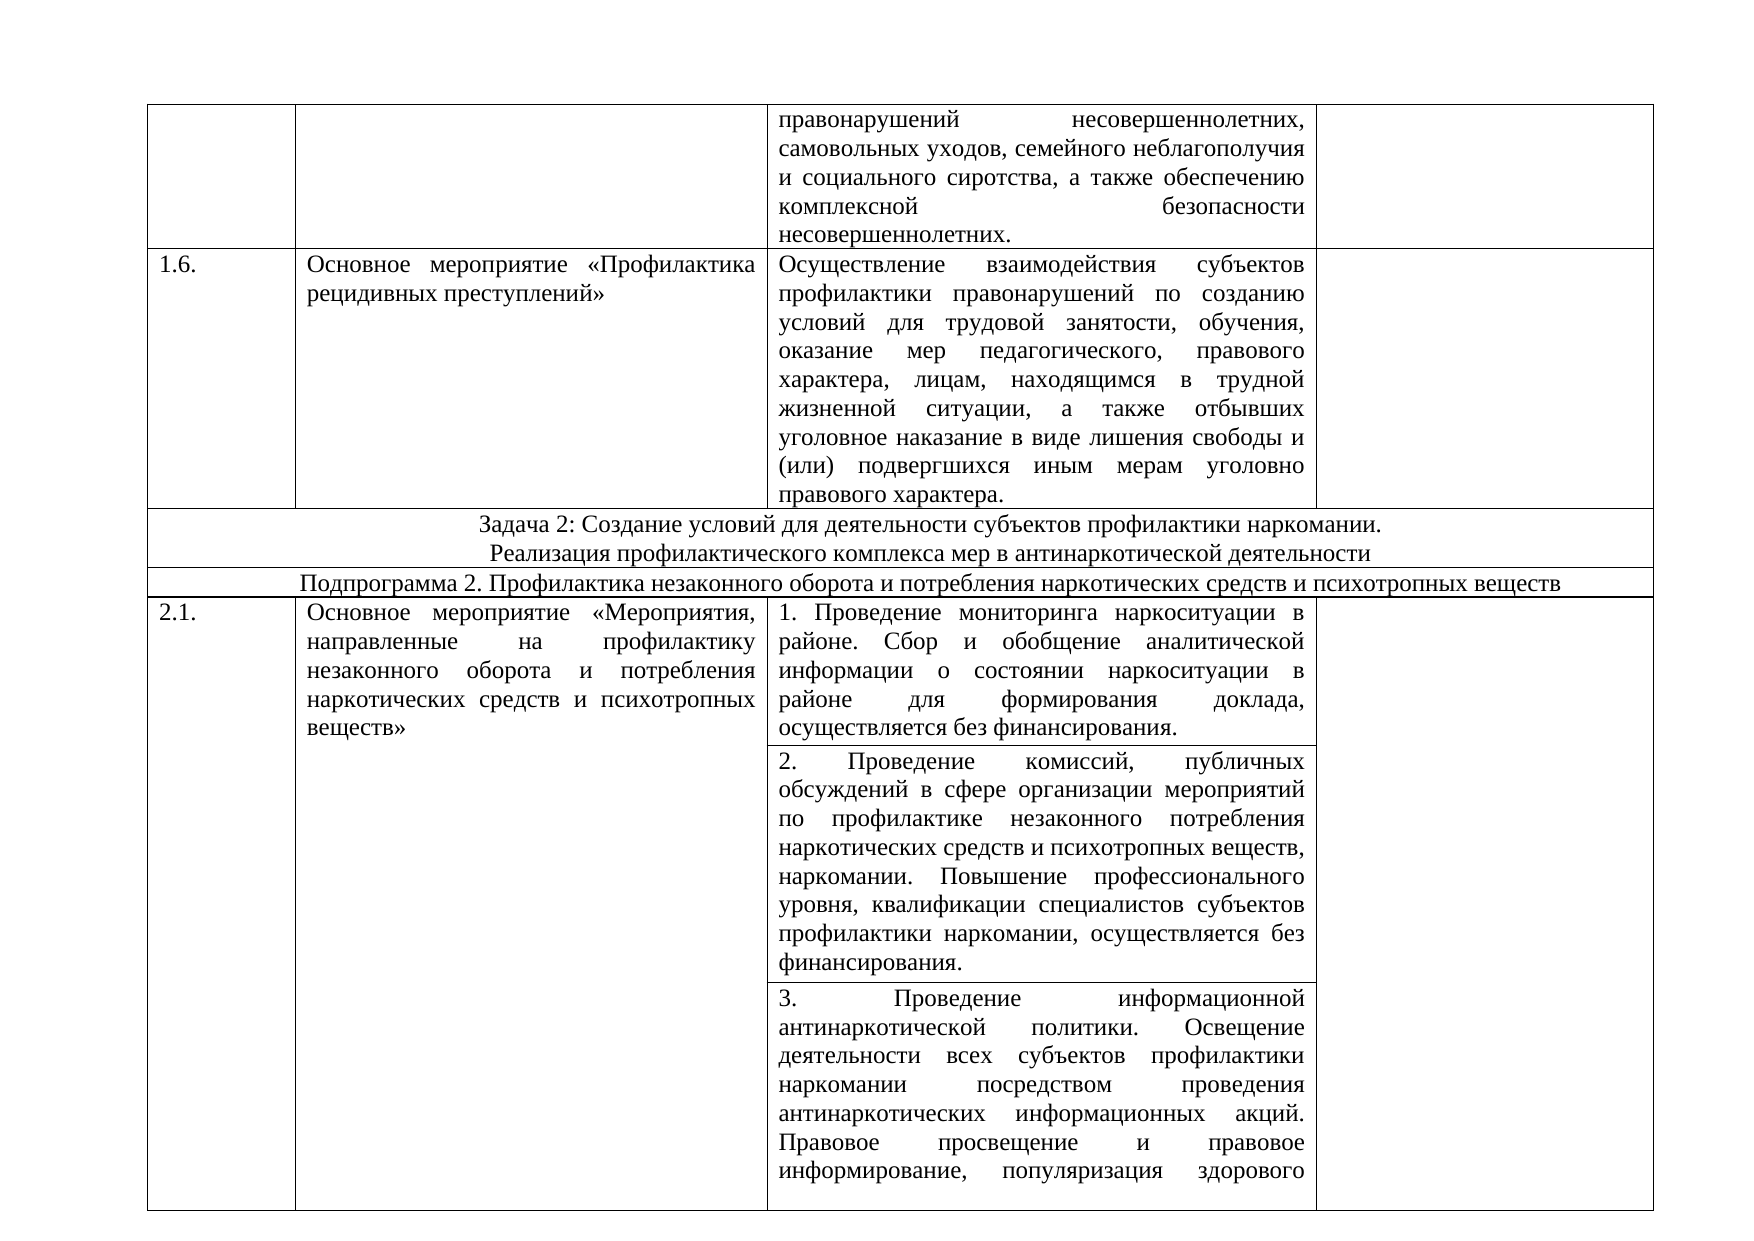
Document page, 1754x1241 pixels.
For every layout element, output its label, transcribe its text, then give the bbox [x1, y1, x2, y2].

table_cell Осуществление взаимодействия субъектов профилактики правонарушений по созданию условий для трудовой занятости, обучения, оказание мер педагогического, правового характера, лицам, находящимся в трудной жизненной ситуации, а также отбывших уголовное наказание в виде лишения свободы и (или) подвергшихся иным мерам уголовно правового характера. [768, 249, 1316, 508]
table_cell [1317, 249, 1653, 508]
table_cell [768, 983, 1316, 1209]
table_cell Основное мероприятие «Мероприятия, направленные на профилактику незаконного оборота и потребления наркотических средств и психотропных веществ» [296, 598, 767, 1209]
table_cell 2.1. [148, 598, 295, 1209]
table_cell 1.6. [148, 249, 295, 508]
table_cell Задача 2: Создание условий для деятельности субъектов профилактики наркомании. Реализация профилактического комплекса мер в антинаркотической деятельности [148, 509, 1653, 567]
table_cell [768, 105, 1316, 248]
table_cell Основное мероприятие «Профилактика рецидивных преступлений» [296, 249, 767, 508]
table_cell 2. Проведение комиссий, публичных обсуждений в сфере организации мероприятий по профилактике незаконного потребления наркотических средств и психотропных веществ, наркомании. Повышение профессионального уровня, квалификации специалистов субъектов профилактики наркомании, осуществляется без финансирования. [768, 746, 1316, 982]
table_cell Подпрограмма 2. Профилактика незаконного оборота и потребления наркотических средств и психотропных веществ [148, 568, 1653, 596]
table_cell [1317, 598, 1653, 1209]
table_cell 1. Проведение мониторинга наркоситуации в районе. Сбор и обобщение аналитической информации о состоянии наркоситуации в районе для формирования доклада, осуществляется без финансирования. [768, 598, 1316, 745]
